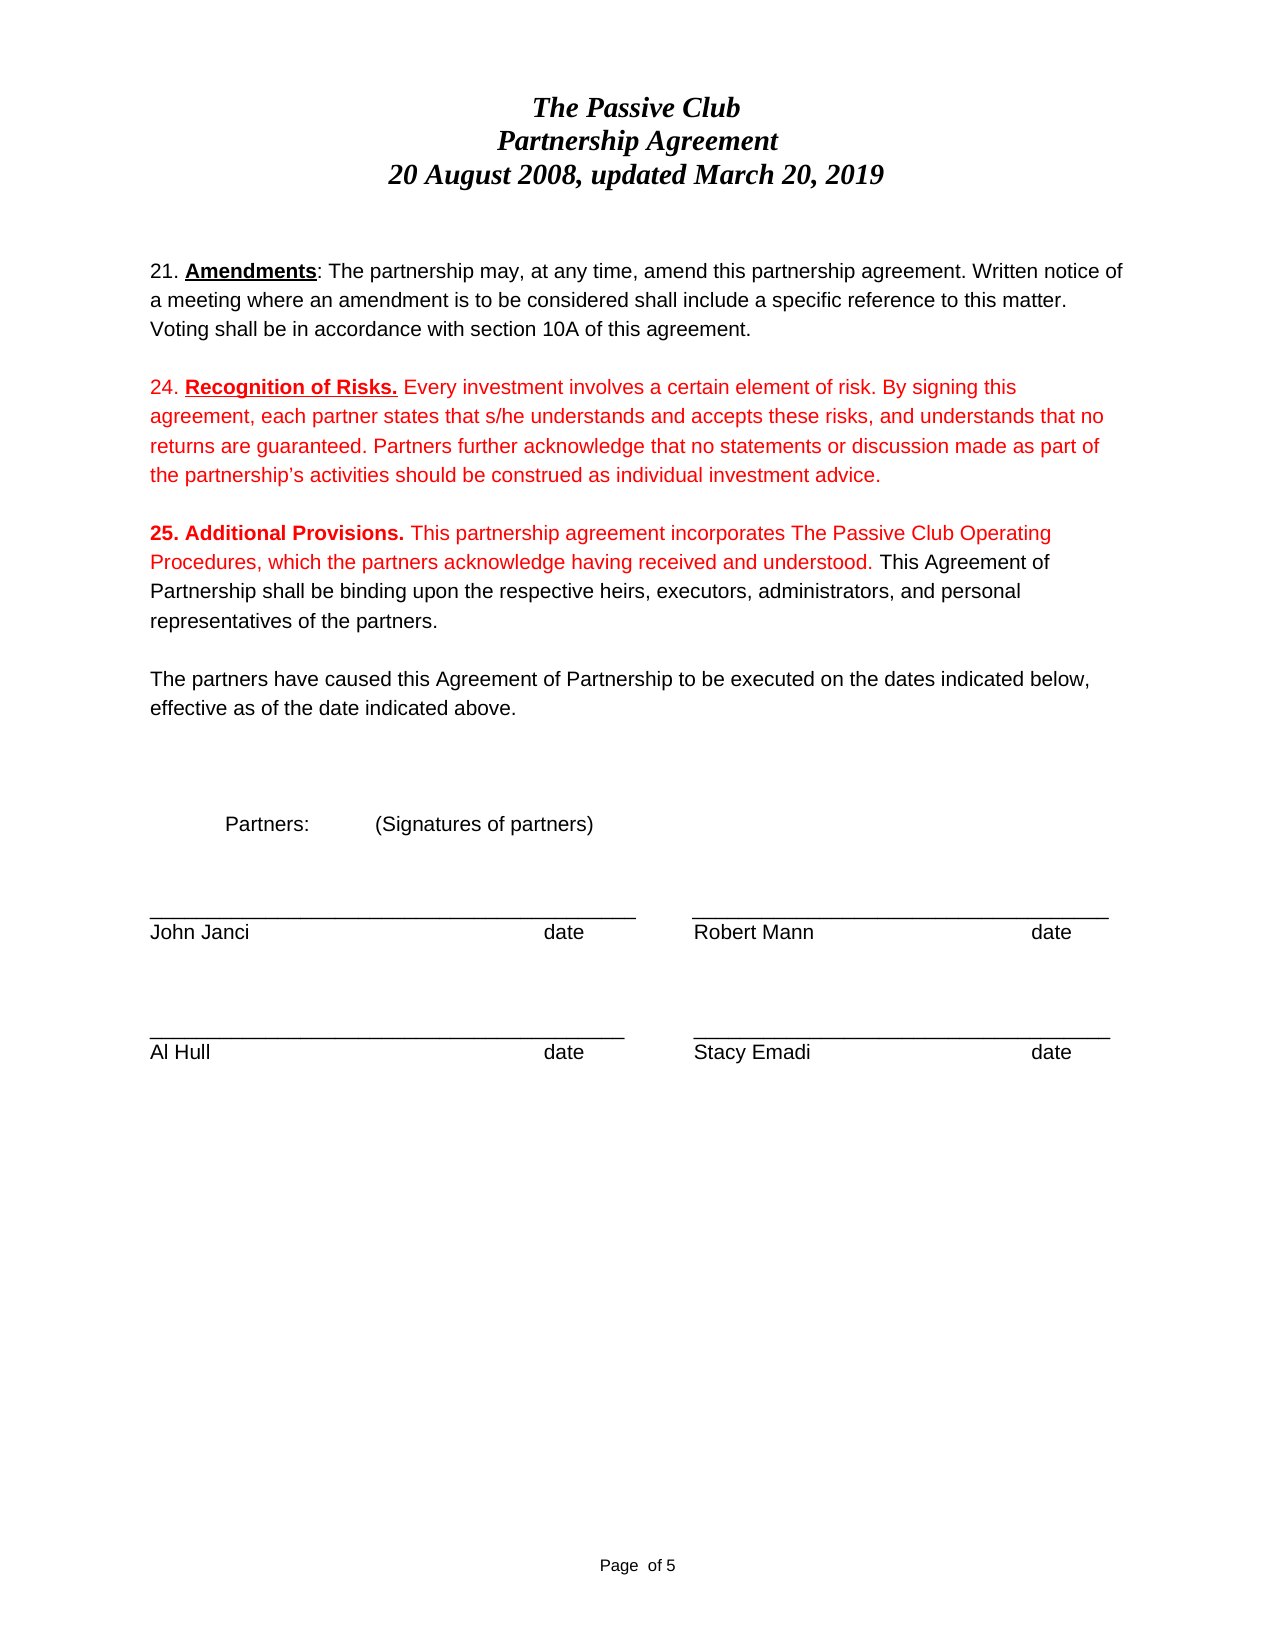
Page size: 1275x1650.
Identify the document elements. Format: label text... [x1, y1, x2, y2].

text Partners: (Signatures of partners) [150, 807, 1125, 836]
text __________________________________________ ____________________________________ [150, 896, 1125, 920]
text 24. Recognition of Risks. Every investment involves a certain element of risk. By signing this agreement, each partner states that s/he understands and accepts these risks, and understands that no returns are guaranteed. Partners further acknowledge that no statements or discussion made as part of the partnership’s activities should be construed as individual investment advice. [150, 370, 1125, 487]
text _________________________________________ ____________________________________ [150, 1016, 1125, 1040]
text 25. Additional Provisions. This partnership agreement incorporates The Passive Club Operating Procedures, which the partners acknowledge having received and understood. This Agreement of Partnership shall be binding upon the respective heirs, executors, administrators, and personal representatives of the partners. [150, 516, 1125, 632]
text The partners have caused this Agreement of Partnership to be executed on the dates indicated below, effective as of the date indicated above. [150, 662, 1125, 720]
text John Janci date Robert Mann date [150, 920, 1125, 944]
text 21. Amendments: The partnership may, at any time, amend this partnership agreement. Written notice of a meeting where an amendment is to be considered shall include a specific reference to this matter. Voting shall be in accordance with section 10A of this agreement. [150, 253, 1125, 341]
text Al Hull date Stacy Emadi date [150, 1040, 1125, 1064]
